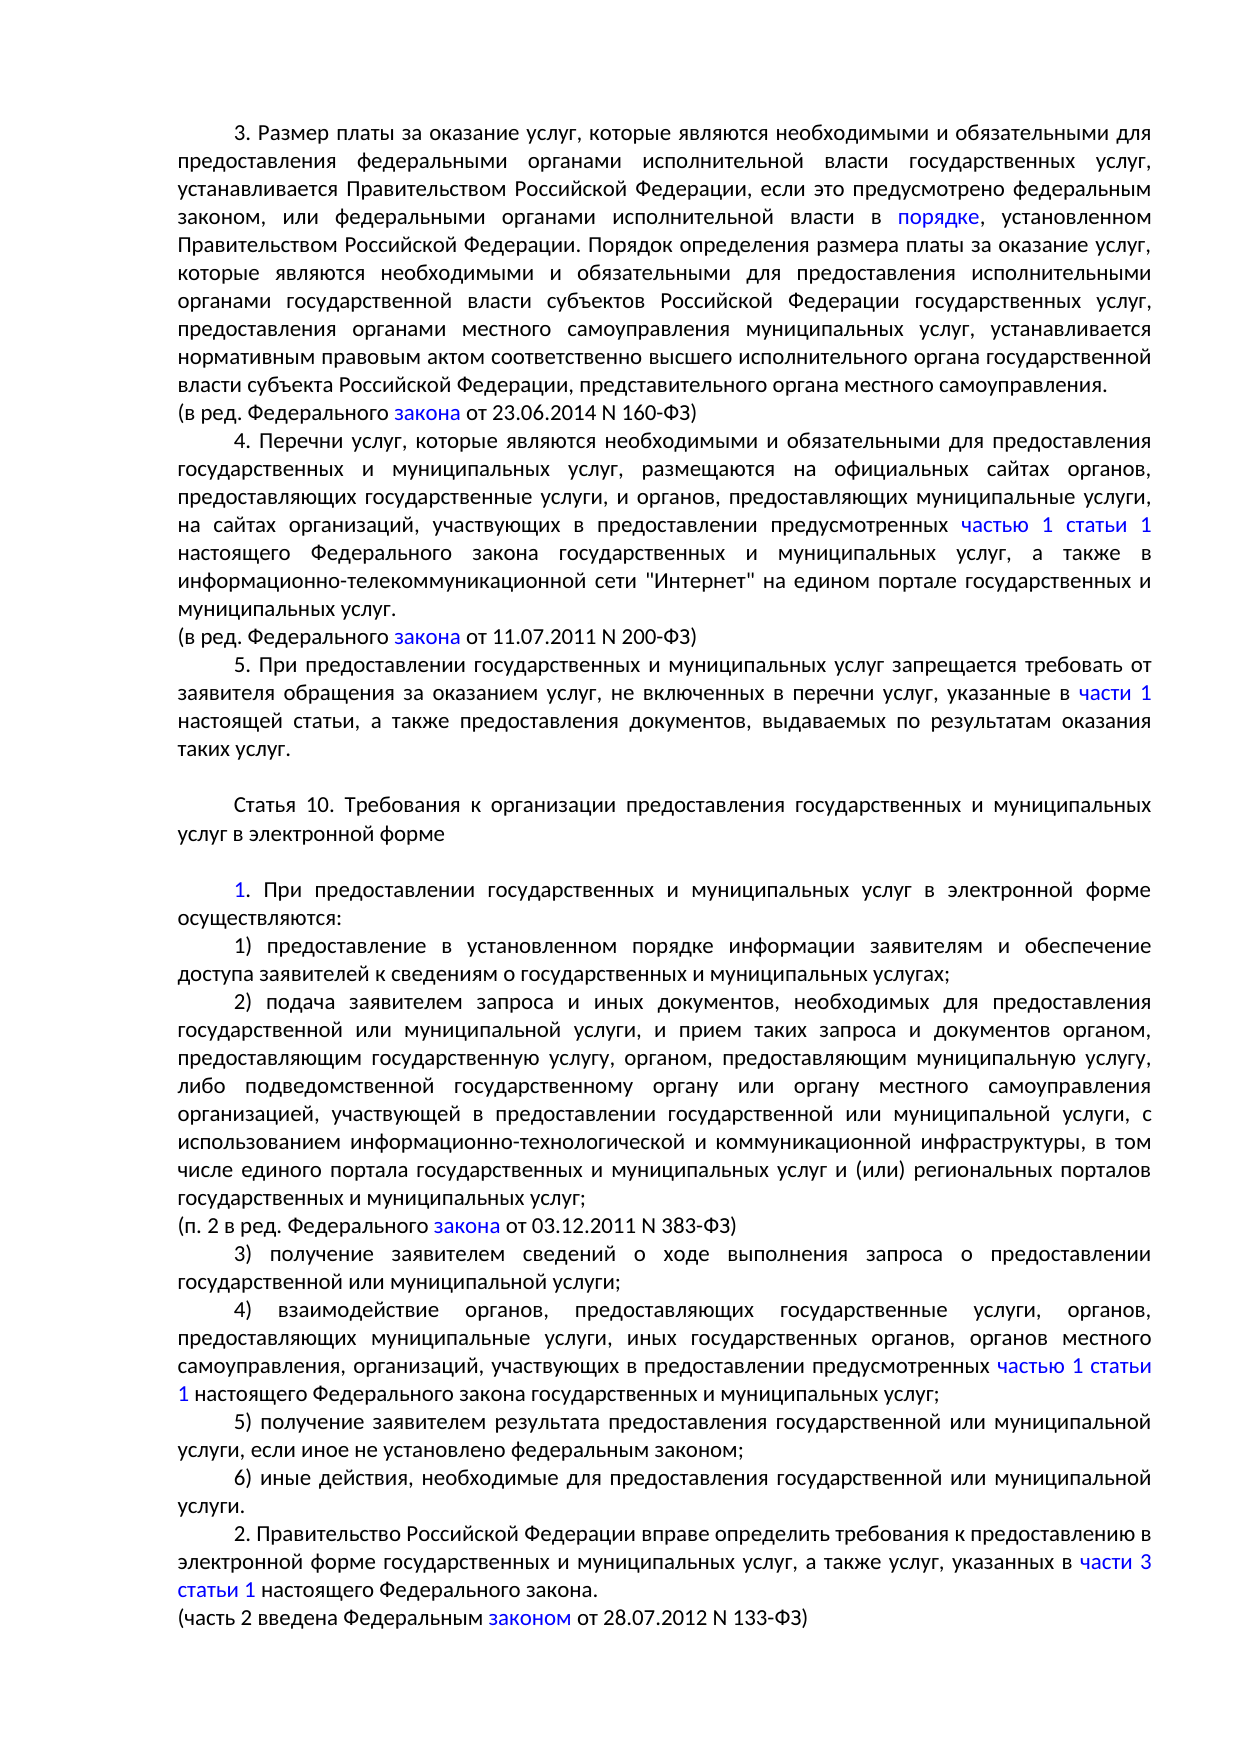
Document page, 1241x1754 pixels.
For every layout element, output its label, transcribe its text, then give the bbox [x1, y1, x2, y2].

text 3) получение заявителем сведений о ходе выполнения запроса о предоставлении государственной или муниципальной услуги; [177, 1239, 1152, 1295]
text 1) предоставление в установленном порядке информации заявителям и обеспечение доступа заявителей к сведениям о государственных и муниципальных услугах; [177, 931, 1152, 987]
text 1. При предоставлении государственных и муниципальных услуг в электронной форме осуществляются: [177, 875, 1152, 931]
text 4. Перечни услуг, которые являются необходимыми и обязательными для предоставления государственных и муниципальных услуг, размещаются на официальных сайтах органов, предоставляющих государственные услуги, и органов, предоставляющих муниципальные услуги, на сайтах организаций, участвующих в предоставлении предусмотренных частью 1 статьи 1 настоящего Федерального закона государственных и муниципальных услуг, а также в информационно-телекоммуникационной сети "Интернет" на едином портале государственных и муниципальных услуг. [177, 426, 1152, 622]
text 4) взаимодействие органов, предоставляющих государственные услуги, органов, предоставляющих муниципальные услуги, иных государственных органов, органов местного самоуправления, организаций, участвующих в предоставлении предусмотренных частью 1 статьи 1 настоящего Федерального закона государственных и муниципальных услуг; [177, 1295, 1152, 1407]
text 2) подача заявителем запроса и иных документов, необходимых для предоставления государственной или муниципальной услуги, и прием таких запроса и документов органом, предоставляющим государственную услугу, органом, предоставляющим муниципальную услугу, либо подведомственной государственному органу или органу местного самоуправления организацией, участвующей в предоставлении государственной или муниципальной услуги, с использованием информационно-технологической и коммуникационной инфраструктуры, в том числе единого портала государственных и муниципальных услуг и (или) региональных порталов государственных и муниципальных услуг; [177, 987, 1152, 1211]
text (в ред. Федерального закона от 11.07.2011 N 200-ФЗ) [177, 622, 1152, 651]
text 5. При предоставлении государственных и муниципальных услуг запрещается требовать от заявителя обращения за оказанием услуг, не включенных в перечни услуг, указанные в части 1 настоящей статьи, а также предоставления документов, выдаваемых по результатам оказания таких услуг. [177, 651, 1152, 763]
text 3. Размер платы за оказание услуг, которые являются необходимыми и обязательными для предоставления федеральными органами исполнительной власти государственных услуг, устанавливается Правительством Российской Федерации, если это предусмотрено федеральным законом, или федеральными органами исполнительной власти в порядке, установленном Правительством Российской Федерации. Порядок определения размера платы за оказание услуг, которые являются необходимыми и обязательными для предоставления исполнительными органами государственной власти субъектов Российской Федерации государственных услуг, предоставления органами местного самоуправления муниципальных услуг, устанавливается нормативным правовым актом соответственно высшего исполнительного органа государственной власти субъекта Российской Федерации, представительного органа местного самоуправления. [177, 118, 1152, 398]
text (в ред. Федерального закона от 23.06.2014 N 160-ФЗ) [177, 398, 1152, 426]
text Статья 10. Требования к организации предоставления государственных и муниципальных услуг в электронной форме [177, 791, 1152, 847]
text 5) получение заявителем результата предоставления государственной или муниципальной услуги, если иное не установлено федеральным законом; [177, 1407, 1152, 1463]
text (п. 2 в ред. Федерального закона от 03.12.2011 N 383-ФЗ) [177, 1211, 1152, 1239]
text 2. Правительство Российской Федерации вправе определить требования к предоставлению в электронной форме государственных и муниципальных услуг, а также услуг, указанных в части 3 статьи 1 настоящего Федерального закона. [177, 1519, 1152, 1603]
text 6) иные действия, необходимые для предоставления государственной или муниципальной услуги. [177, 1463, 1152, 1519]
text (часть 2 введена Федеральным законом от 28.07.2012 N 133-ФЗ) [177, 1603, 1152, 1631]
